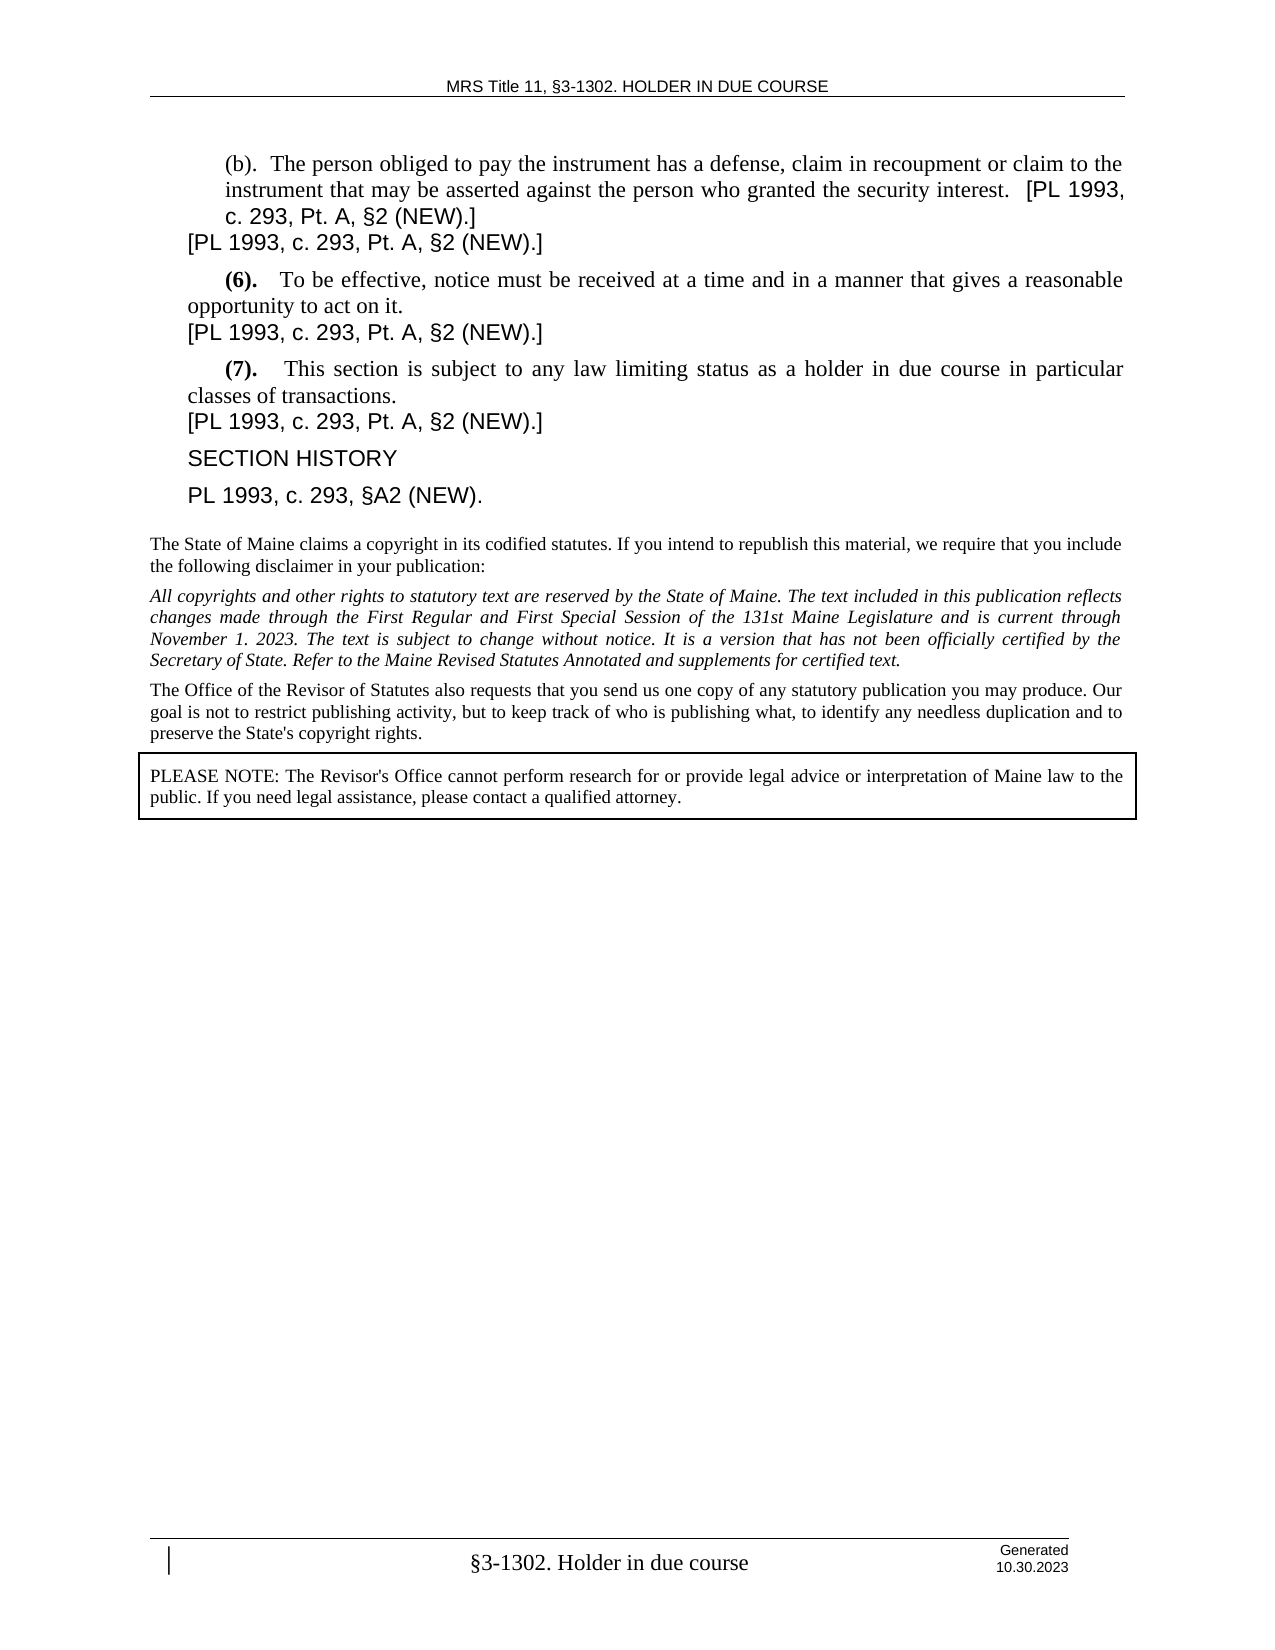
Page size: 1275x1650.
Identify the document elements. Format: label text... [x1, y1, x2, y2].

text [PL 1993, c. 293, Pt. A, §2 (NEW).] [187, 319, 1125, 345]
text All copyrights and other rights to statutory text are reserved by the State of Maine. The text included in this publication reflects changes made through the First Regular and First Special Session of the 131st Maine Legislature and is current through November 1. 2023 . The text is subject to change without notice. It is a version that has not been officially certified by the Secretary of State. Refer to the Maine Revised Statutes Annotated and supplements for certified text. [150, 584, 1125, 671]
text PLEASE NOTE: The Revisor's Office cannot perform research for or provide legal advice or interpretation of Maine law to the public. If you need legal assistance, please contact a qualified attorney. [140, 754, 1135, 818]
text The Office of the Revisor of Statutes also requests that you send us one copy of any statutory publication you may produce. Our goal is not to restrict publishing activity, but to keep track of who is publishing what, to identify any needless duplication and to preserve the State's copyright rights. [150, 679, 1125, 744]
text The State of Maine claims a copyright in its codified statutes. If you intend to republish this material, we require that you include the following disclaimer in your publication: [150, 533, 1125, 576]
text PL 1993, c. 293, §A2 (NEW). [187, 482, 1125, 508]
text SECTION HISTORY [187, 445, 1125, 471]
text [PL 1993, c. 293, Pt. A, §2 (NEW).] [187, 229, 1125, 256]
text (b). The person obliged to pay the instrument has a defense, claim in recoupment or claim to the instrument that may be asserted against the person who granted the security interest. [PL 1993, c. 293, Pt. A, §2 (NEW).] [225, 150, 1125, 229]
text [PL 1993, c. 293, Pt. A, §2 (NEW).] [187, 408, 1125, 434]
text (7). This section is subject to any law limiting status as a holder in due course in particular classes of transactions. [187, 355, 1125, 408]
text (6). To be effective, notice must be received at a time and in a manner that gives a reasonable opportunity to act on it. [187, 266, 1125, 319]
